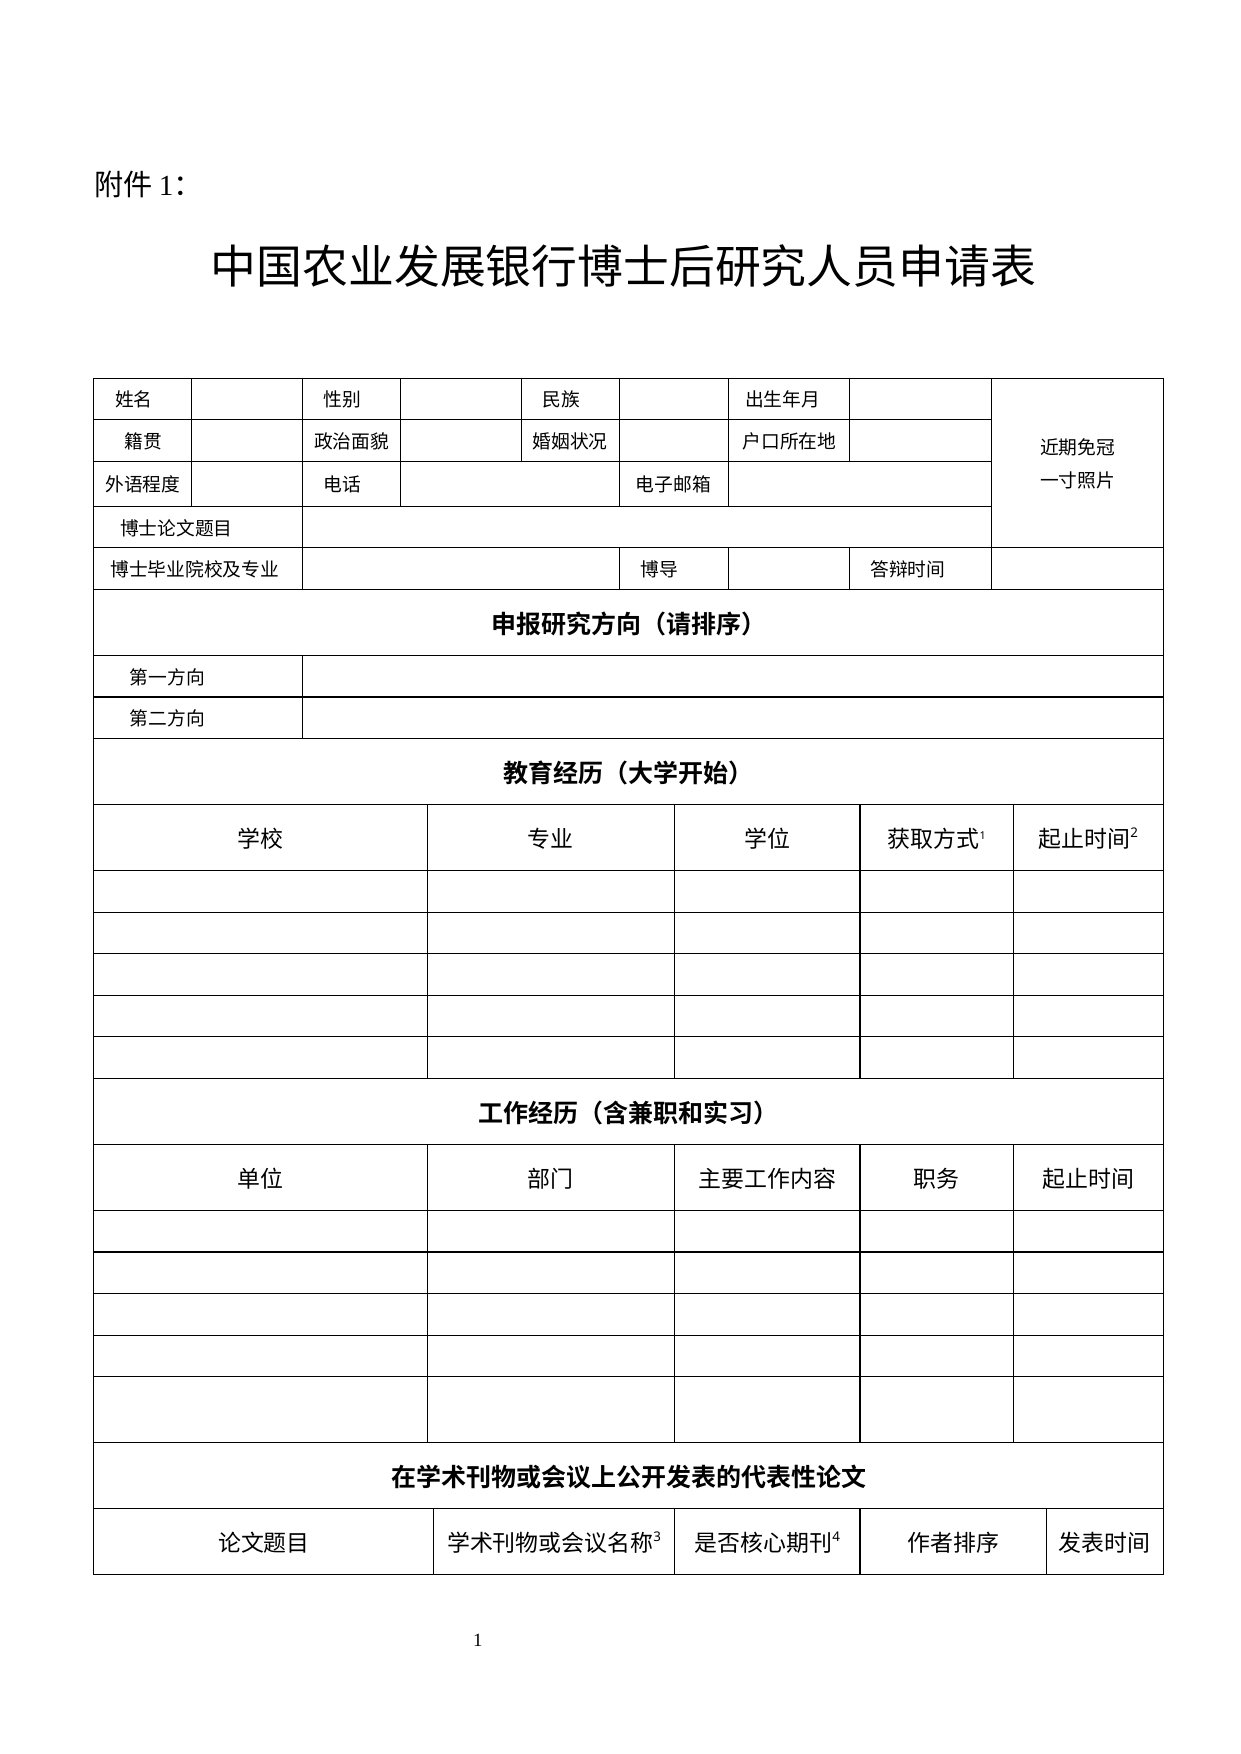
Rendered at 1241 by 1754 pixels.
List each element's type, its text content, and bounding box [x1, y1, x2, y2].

table_cell [428, 954, 674, 995]
table_cell [1014, 1336, 1163, 1376]
table_cell [94, 1336, 427, 1376]
table_cell [675, 1377, 859, 1442]
table_cell 博士毕业院校及专业 [94, 548, 302, 589]
table_cell [861, 1336, 1013, 1376]
table_cell [303, 698, 1163, 738]
table_cell 论文题目 [94, 1509, 433, 1574]
table_header 姓名 [94, 379, 191, 419]
table_cell [675, 1211, 859, 1251]
table_cell [428, 871, 674, 912]
table_cell [675, 1294, 859, 1334]
table_cell 职务 [861, 1145, 1013, 1210]
table_cell [1014, 1294, 1163, 1334]
table_header 民族 [522, 379, 619, 419]
table_cell 专业 [428, 805, 674, 870]
table_cell 政治面貌 [303, 420, 400, 461]
table_cell [94, 1253, 427, 1293]
table_cell [94, 913, 427, 953]
table_cell [675, 913, 859, 953]
table_cell [1014, 913, 1163, 953]
table_cell [675, 996, 859, 1036]
table_cell 婚姻状况 [522, 420, 619, 461]
table_cell [303, 548, 619, 589]
table_cell [861, 1037, 1013, 1078]
table_cell [303, 656, 1163, 696]
table_cell [675, 871, 859, 912]
table_header 出生年月 [729, 379, 849, 419]
text 中国农业发展银行博士后研究人员申请表 [94, 215, 1152, 312]
table_cell [861, 1377, 1013, 1442]
table_cell 主要工作内容 [675, 1145, 859, 1210]
table_cell [861, 1253, 1013, 1293]
table_cell [861, 913, 1013, 953]
table_cell [428, 913, 674, 953]
table_cell [675, 1336, 859, 1376]
table_cell 学校 [94, 805, 427, 870]
table_cell 起止时间 [1014, 805, 1163, 870]
table_cell [850, 420, 991, 461]
table_cell 博士论文题目 [94, 507, 302, 547]
table_cell 户口所在地 [729, 420, 849, 461]
table_cell [729, 548, 849, 589]
table_cell [861, 954, 1013, 995]
table_cell 第二方向 [94, 698, 302, 738]
table_cell 单位 [94, 1145, 427, 1210]
text 附件1： [94, 150, 1152, 215]
table_header [620, 379, 728, 419]
table_cell [428, 1037, 674, 1078]
table_cell [192, 420, 302, 461]
table_cell [861, 871, 1013, 912]
table_cell [428, 1377, 674, 1442]
table_cell 申报研究方向（请排序） [94, 590, 1163, 655]
table_cell [1014, 954, 1163, 995]
table_cell [861, 1294, 1013, 1334]
table_header 性别 [303, 379, 400, 419]
table_cell 第一方向 [94, 656, 302, 696]
table_cell [192, 462, 302, 506]
table_cell 电话 [303, 462, 400, 506]
table_cell 教育经历（大学开始） [94, 739, 1163, 804]
table_cell [675, 1253, 859, 1293]
table_cell 博导 [620, 548, 728, 589]
table_cell [1014, 1037, 1163, 1078]
table_cell [94, 1377, 427, 1442]
table_cell 答辩时间 [850, 548, 991, 589]
table_cell 工作经历（含兼职和实习） [94, 1079, 1163, 1144]
table_cell 在学术刊物或会议上公开发表的代表性论文 [94, 1443, 1163, 1508]
table_header 近期免冠 一寸照片 [992, 379, 1163, 547]
table_cell 是否核心期刊 [675, 1509, 859, 1574]
table_cell 学位 [675, 805, 859, 870]
table_cell [303, 507, 991, 547]
table_cell [94, 954, 427, 995]
table_cell [620, 420, 728, 461]
table_cell [94, 1037, 427, 1078]
table_cell [94, 996, 427, 1036]
table_header [850, 379, 991, 419]
table_cell 起止时间 [1014, 1145, 1163, 1210]
table_cell [1014, 1211, 1163, 1251]
table_cell [94, 1294, 427, 1334]
table_cell [428, 1211, 674, 1251]
table_cell 发表时间 [1047, 1509, 1163, 1574]
table_cell [675, 954, 859, 995]
table_cell [428, 1253, 674, 1293]
table_cell [94, 871, 427, 912]
table_cell [428, 1336, 674, 1376]
table_cell [1014, 1253, 1163, 1293]
table_cell [729, 462, 991, 506]
table_cell [1014, 871, 1163, 912]
table_cell [675, 1037, 859, 1078]
table_cell [401, 420, 521, 461]
table_header [192, 379, 302, 419]
table_cell [861, 1211, 1013, 1251]
table_cell 部门 [428, 1145, 674, 1210]
table_cell [401, 462, 619, 506]
table_cell 作者排序 [861, 1509, 1046, 1574]
table_cell [428, 1294, 674, 1334]
table_cell 学术刊物或会议名称 [434, 1509, 674, 1574]
table_cell [428, 996, 674, 1036]
table_cell [1014, 996, 1163, 1036]
table_header [401, 379, 521, 419]
table_cell 外语程度 [94, 462, 191, 506]
table_cell 籍贯 [94, 420, 191, 461]
table_cell [992, 548, 1163, 589]
table_cell [94, 1211, 427, 1251]
table_cell 电子邮箱 [620, 462, 728, 506]
table_cell 获取方式 [861, 805, 1013, 870]
table_cell [861, 996, 1013, 1036]
table_cell [1014, 1377, 1163, 1442]
